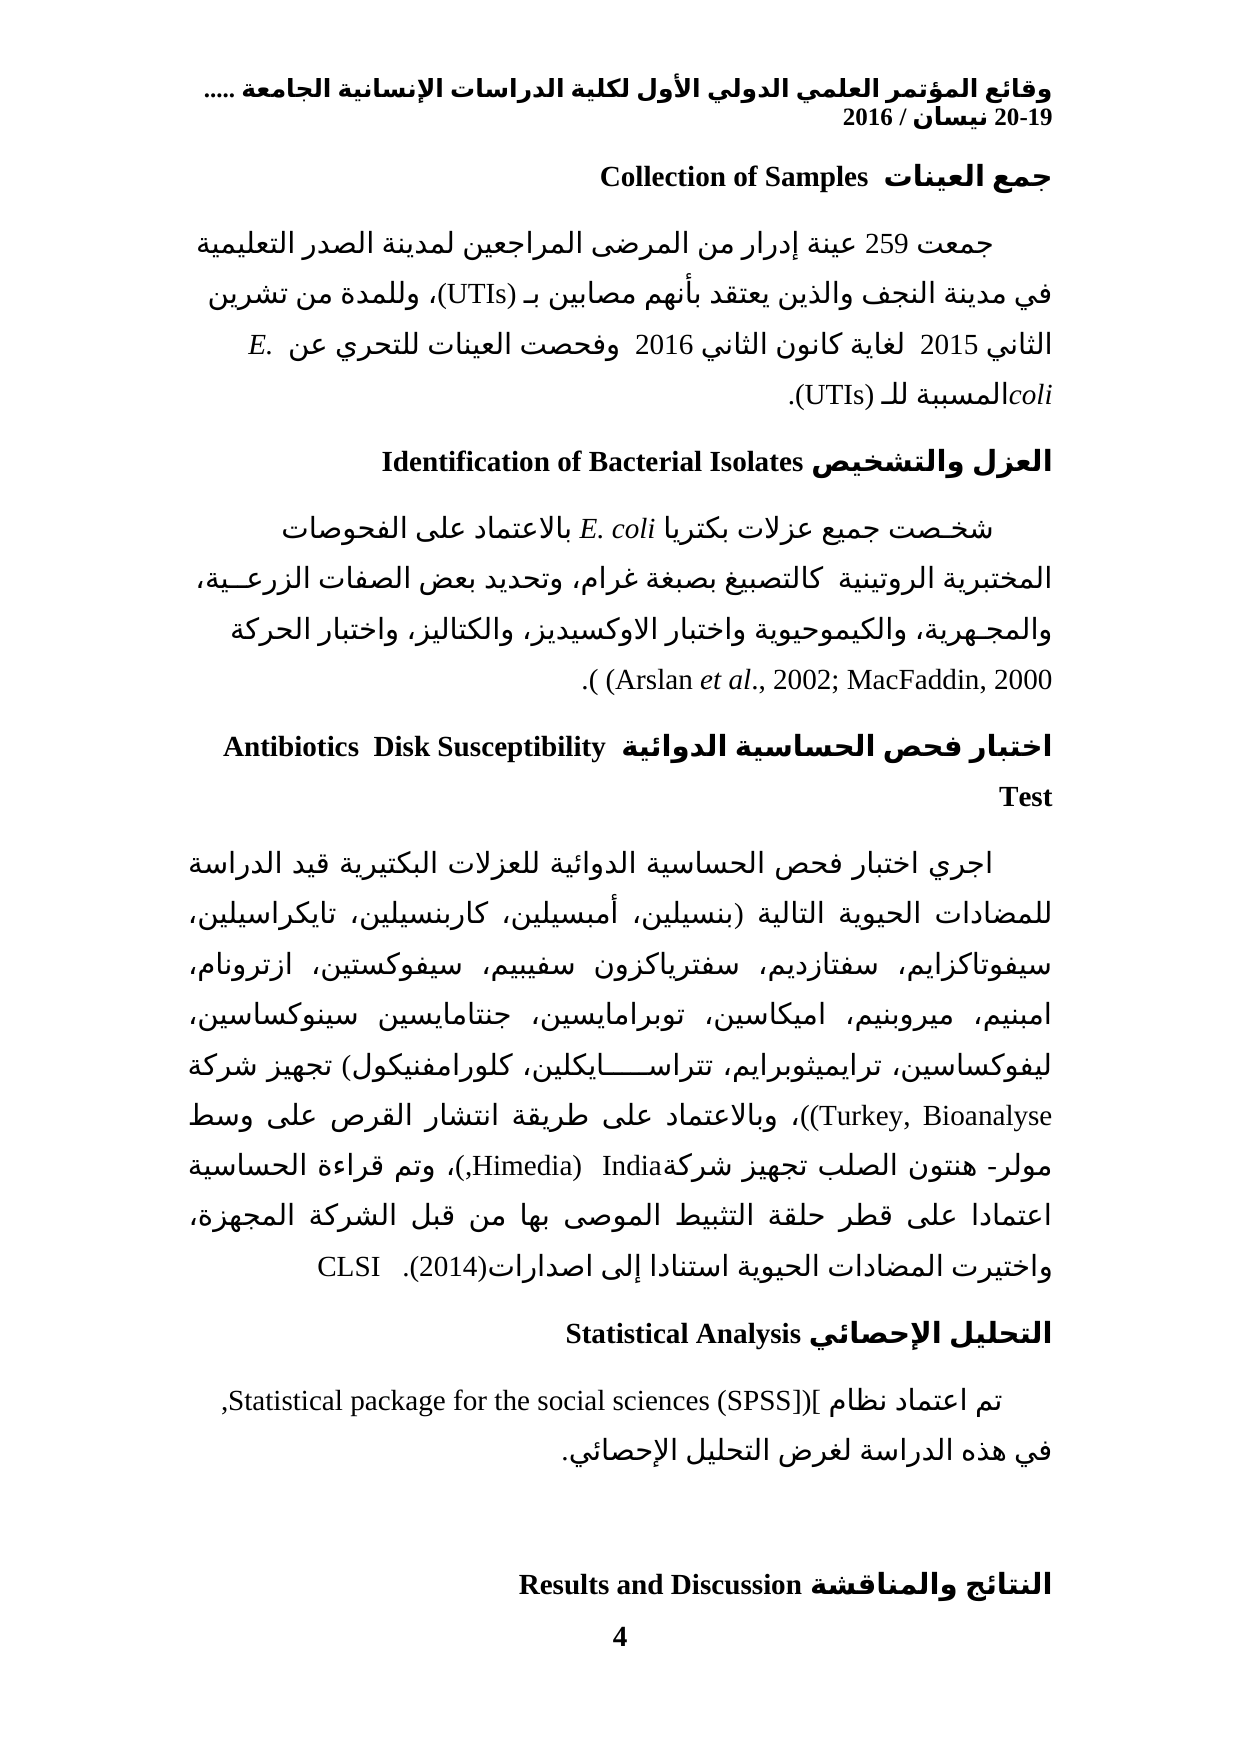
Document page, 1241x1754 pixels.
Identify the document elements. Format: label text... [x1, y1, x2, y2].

text جمعت 259 عينة إدرار من المرضى المراجعين لمدينة الصدر التعليمية في مدينة النجف والذين يعتقد بأنهم مصابين بـ (UTIs)، وللمدة من تشرين الثاني 2015 لغاية كانون الثاني 2016 وفحصت العينات للتحري عن E. coliالمسببة للـ (UTIs). [187, 226, 1053, 411]
text تم اعتماد نظام ]([Statistical package for the social sciences (SPSS, في هذه الدراسة لغرض التحليل الإحصائي. [187, 1383, 1053, 1467]
text اختبار فحص الحساسية الدوائية Antibiotics Disk Susceptibility Test [187, 729, 1053, 813]
text التحليل الإحصائي Statistical Analysis [187, 1316, 1053, 1349]
text العزل والتشخيص Identification of Bacterial Isolates [187, 444, 1053, 478]
text جمع العينات Collection of Samples [187, 159, 1053, 193]
text النتائج والمناقشة Results and Discussion [187, 1567, 1053, 1601]
text شخـصت جميع عزلات بكتريا E. coli بالاعتماد على الفحوصات المختبرية الروتينية كالتصبيغ بصبغة غرام، وتحديد بعض الصفات الزرعــية، والمجـهرية، والكيموحيوية واختبار الاوكسيديز، والكتاليز، واختبار الحركةArslan et al., 2002; MacFaddin, 2000) ). [187, 511, 1053, 696]
text اجري اختبار فحص الحساسية الدوائية للعزلات البكتيرية قيد الدراسة للمضادات الحيوية التالية (بنسيلين، أمبسيلين، كاربنسيلين، تايكراسيلين، سيفوتاكزايم، سفتازديم، سفترياكزون سفيبيم، سيفوكستين، ازترونام، امبنيم، ميروبنيم، اميكاسين، توبرامايسين، جنتامايسين سينوكساسين، ليفوكساسين، ترايميثوبرايم، تتراســـــايكلين، كلورامفنيكول) تجهيز شركة Turkey, Bioanalyse))، وبالاعتماد على طريقة انتشار القرص على وسط مولر- هنتون الصلب تجهيز شركةHimedia) India,)، وتم قراءة الحساسية اعتمادا على قطر حلقة التثبيط الموصى بها من قبل الشركة المجهزة، واختيرت المضادات الحيوية استنادا إلى اصداراتCLSI .(2014) [187, 846, 1053, 1282]
